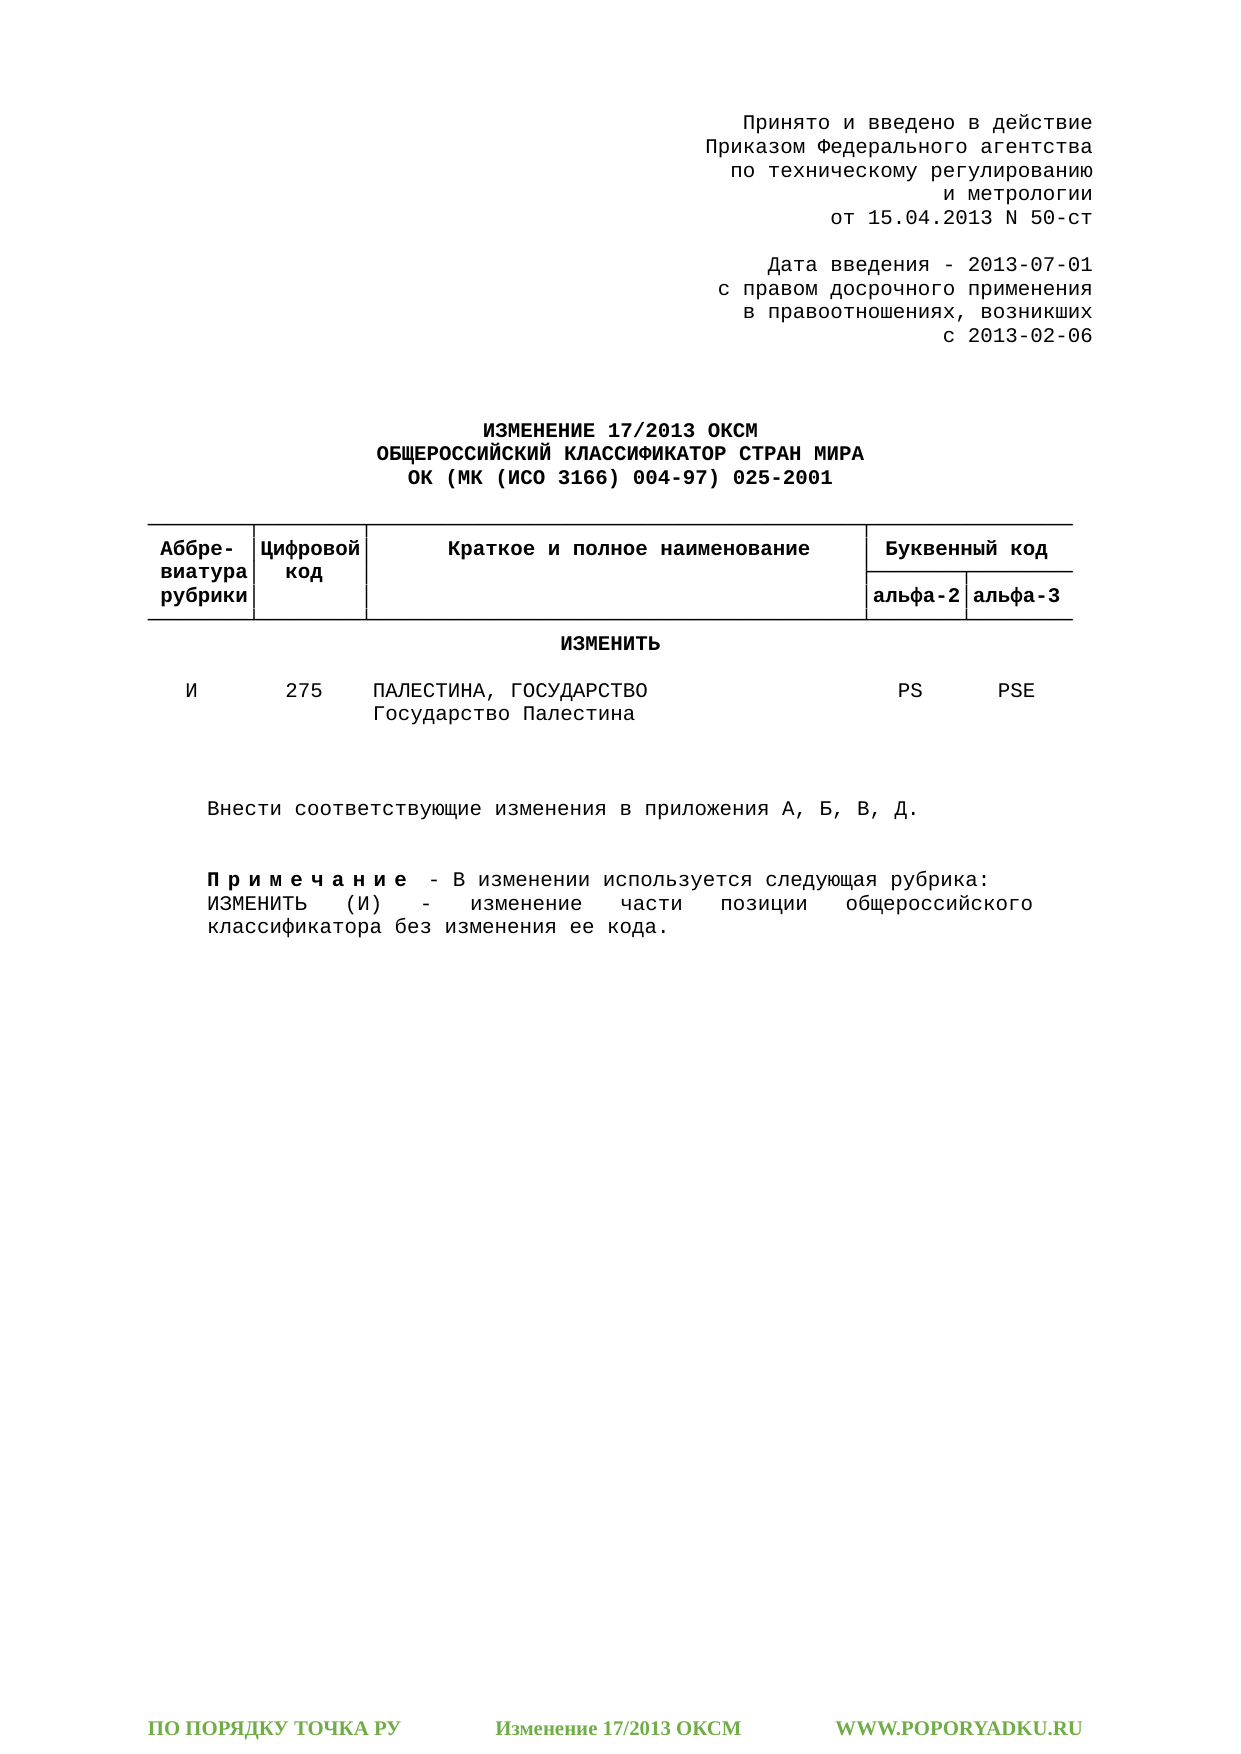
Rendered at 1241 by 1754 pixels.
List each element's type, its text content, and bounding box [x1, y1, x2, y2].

text Приказом Федерального агентства [148, 136, 1092, 159]
text Аббре- │Цифровой│ Краткое и полное наименование │ Буквенный код [867, 538, 1092, 562]
text И 275 ПАЛЕСТИНА, ГОСУДАРСТВО PS PSE [148, 680, 1092, 703]
title ОК (МК (ИСО 3166) 004-97) 025-2001 [148, 467, 1092, 491]
text в правоотношениях, возникших [148, 301, 1092, 325]
text с правом досрочного применения [148, 278, 1092, 301]
text ────────┬────────┬───────────────────────────────────────┬──────────────── [148, 514, 1092, 538]
text виатура│ код │ ├───────┬──────── [148, 562, 1092, 585]
text Дата введения - 2013-07-01 [148, 254, 1092, 278]
text Примечание - В изменении используется следующая рубрика: [207, 869, 1033, 893]
title ИЗМЕНЕНИЕ 17/2013 ОКСМ [148, 420, 1092, 443]
text и метрологии [148, 183, 1092, 207]
text Внести соответствующие изменения в приложения А, Б, В, Д. [207, 798, 1033, 822]
text Государство Палестина [148, 703, 1092, 727]
text Принято и введено в действие [148, 112, 1092, 136]
text Аббре- │Цифровой│ Краткое и полное наименование │ Буквенный код [367, 538, 866, 562]
text рубрики│ │ │альфа-2│альфа-3 [148, 585, 1092, 609]
text с 2013-02-06 [148, 325, 1092, 349]
text ────────┴────────┴───────────────────────────────────────┴───────┴──────── [148, 609, 1092, 632]
text ИЗМЕНИТЬ (И) - изменение части позиции общероссийского классификатора без изменения ее кода. [207, 893, 1033, 940]
text от 15.04.2013 N 50-ст [148, 207, 1092, 231]
text ИЗМЕНИТЬ [148, 632, 1092, 656]
text по техническому регулированию [148, 159, 1092, 183]
title ОБЩЕРОССИЙСКИЙ КЛАССИФИКАТОР СТРАН МИРА [148, 443, 1092, 467]
